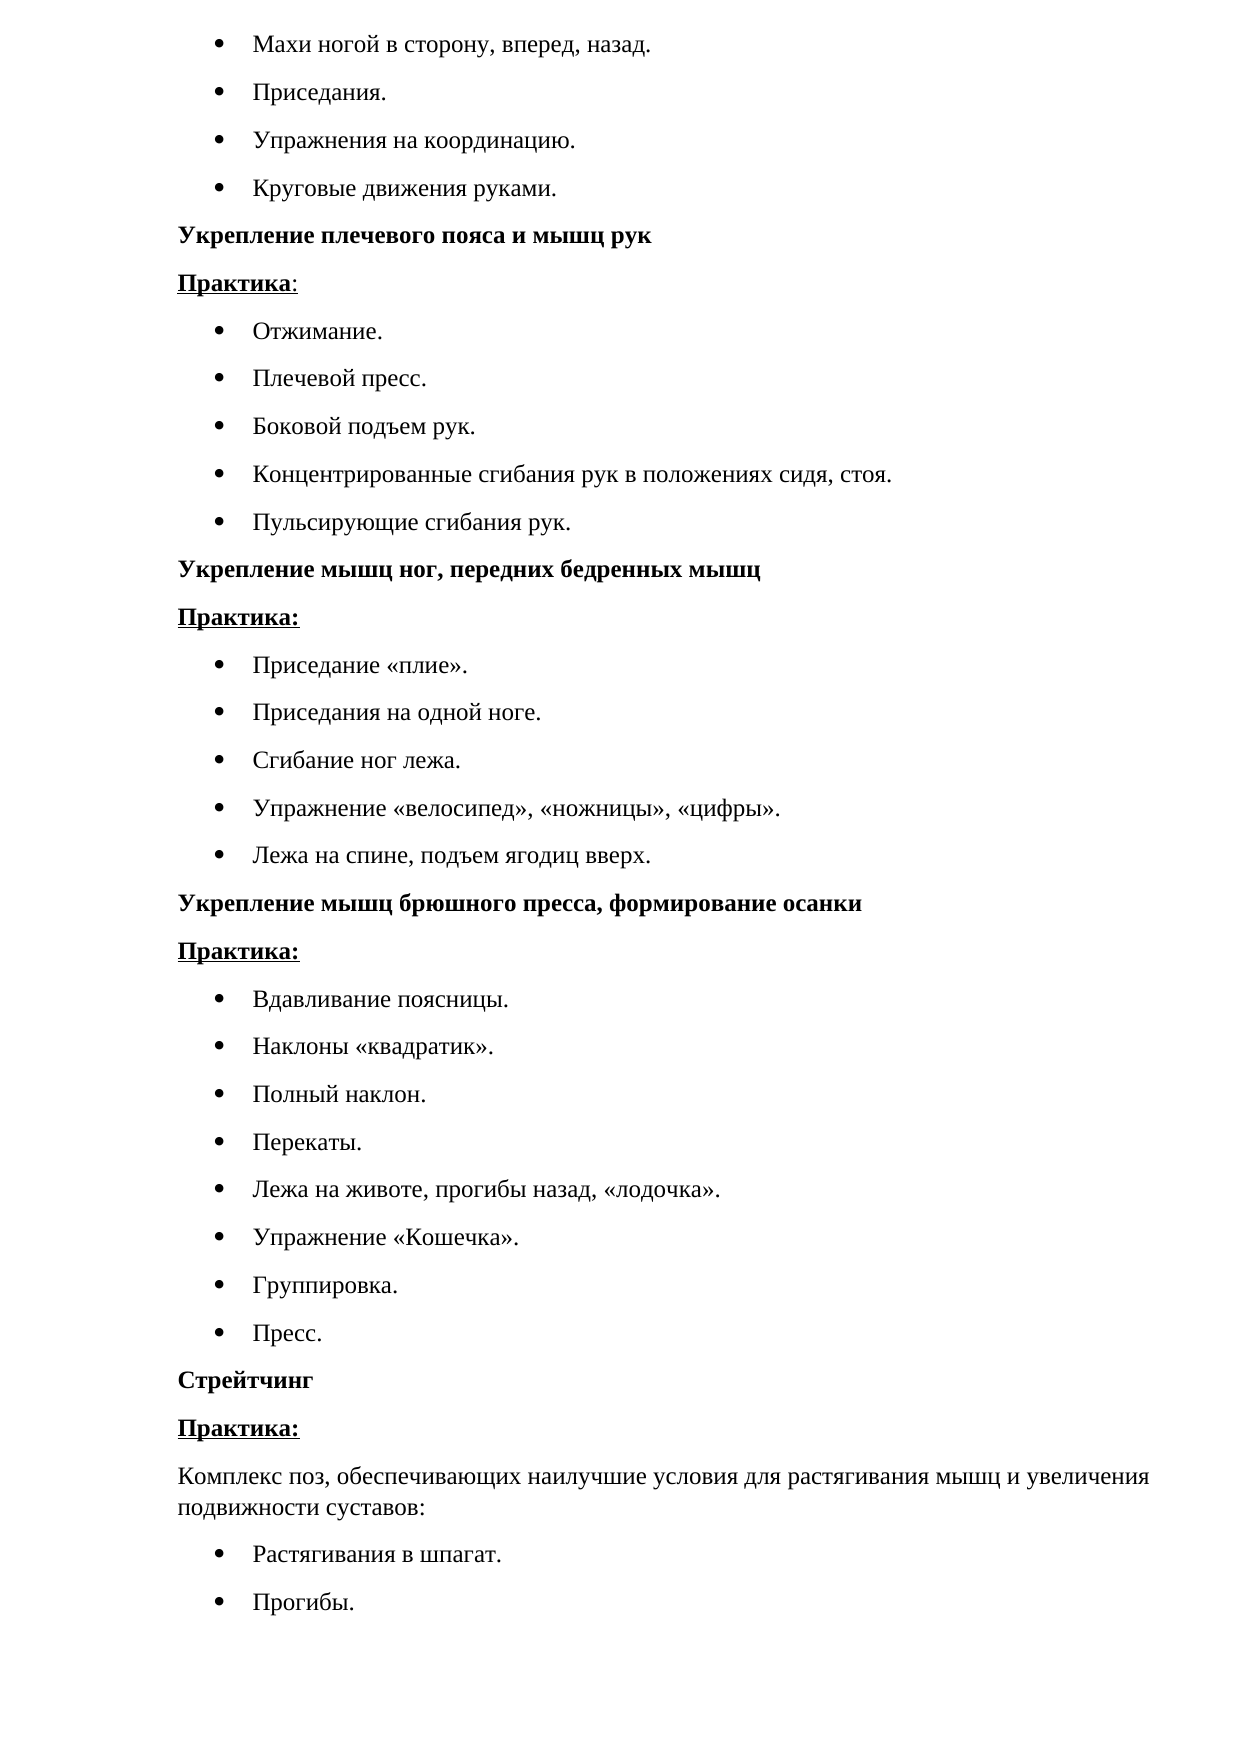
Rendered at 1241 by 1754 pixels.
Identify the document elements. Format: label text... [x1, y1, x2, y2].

list Упражнение «Кошечка». [215, 1222, 1152, 1251]
list Полный наклон. [215, 1079, 1152, 1108]
list Концентрированные сгибания рук в положениях сидя, стоя. [215, 459, 1152, 488]
list Группировка. [215, 1270, 1152, 1299]
list Перекаты. [215, 1127, 1152, 1156]
text Практика: [177, 602, 1152, 631]
list Круговые движения руками. [215, 173, 1152, 201]
list Лежа на спине, подъем ягодиц вверх. [215, 841, 1152, 869]
list Приседания на одной ноге. [215, 697, 1152, 726]
list Наклоны «квадратик». [215, 1031, 1152, 1060]
text Укрепление мышц ног, передних бедренных мышц [177, 554, 1152, 583]
text Комплекс поз, обеспечивающих наилучшие условия для растягивания мышц и увеличения подвижности суставов: [177, 1461, 1152, 1521]
list Махи ногой в сторону, вперед, назад. [215, 29, 1152, 58]
list Прогибы. [215, 1587, 1152, 1616]
text Практика: [177, 936, 1152, 965]
list Лежа на животе, прогибы назад, «лодочка». [215, 1174, 1152, 1203]
list Упражнения на координацию. [215, 125, 1152, 154]
text Укрепление мышц брюшного пресса, формирование осанки [177, 888, 1152, 917]
text Стрейтчинг [177, 1365, 1152, 1394]
list Приседание «плие». [215, 650, 1152, 678]
list Боковой подъем рук. [215, 411, 1152, 440]
list Отжимание. [215, 316, 1152, 344]
list Пресс. [215, 1318, 1152, 1346]
list Пульсирующие сгибания рук. [215, 507, 1152, 535]
text Практика: [177, 1413, 1152, 1442]
text Практика: [177, 268, 1152, 297]
list Плечевой пресс. [215, 363, 1152, 392]
list Растягивания в шпагат. [215, 1539, 1152, 1568]
list Упражнение «велосипед», «ножницы», «цифры». [215, 793, 1152, 822]
text Укрепление плечевого пояса и мышц рук [177, 220, 1152, 249]
list Вдавливание поясницы. [215, 984, 1152, 1012]
list Сгибание ног лежа. [215, 745, 1152, 774]
list Приседания. [215, 77, 1152, 106]
